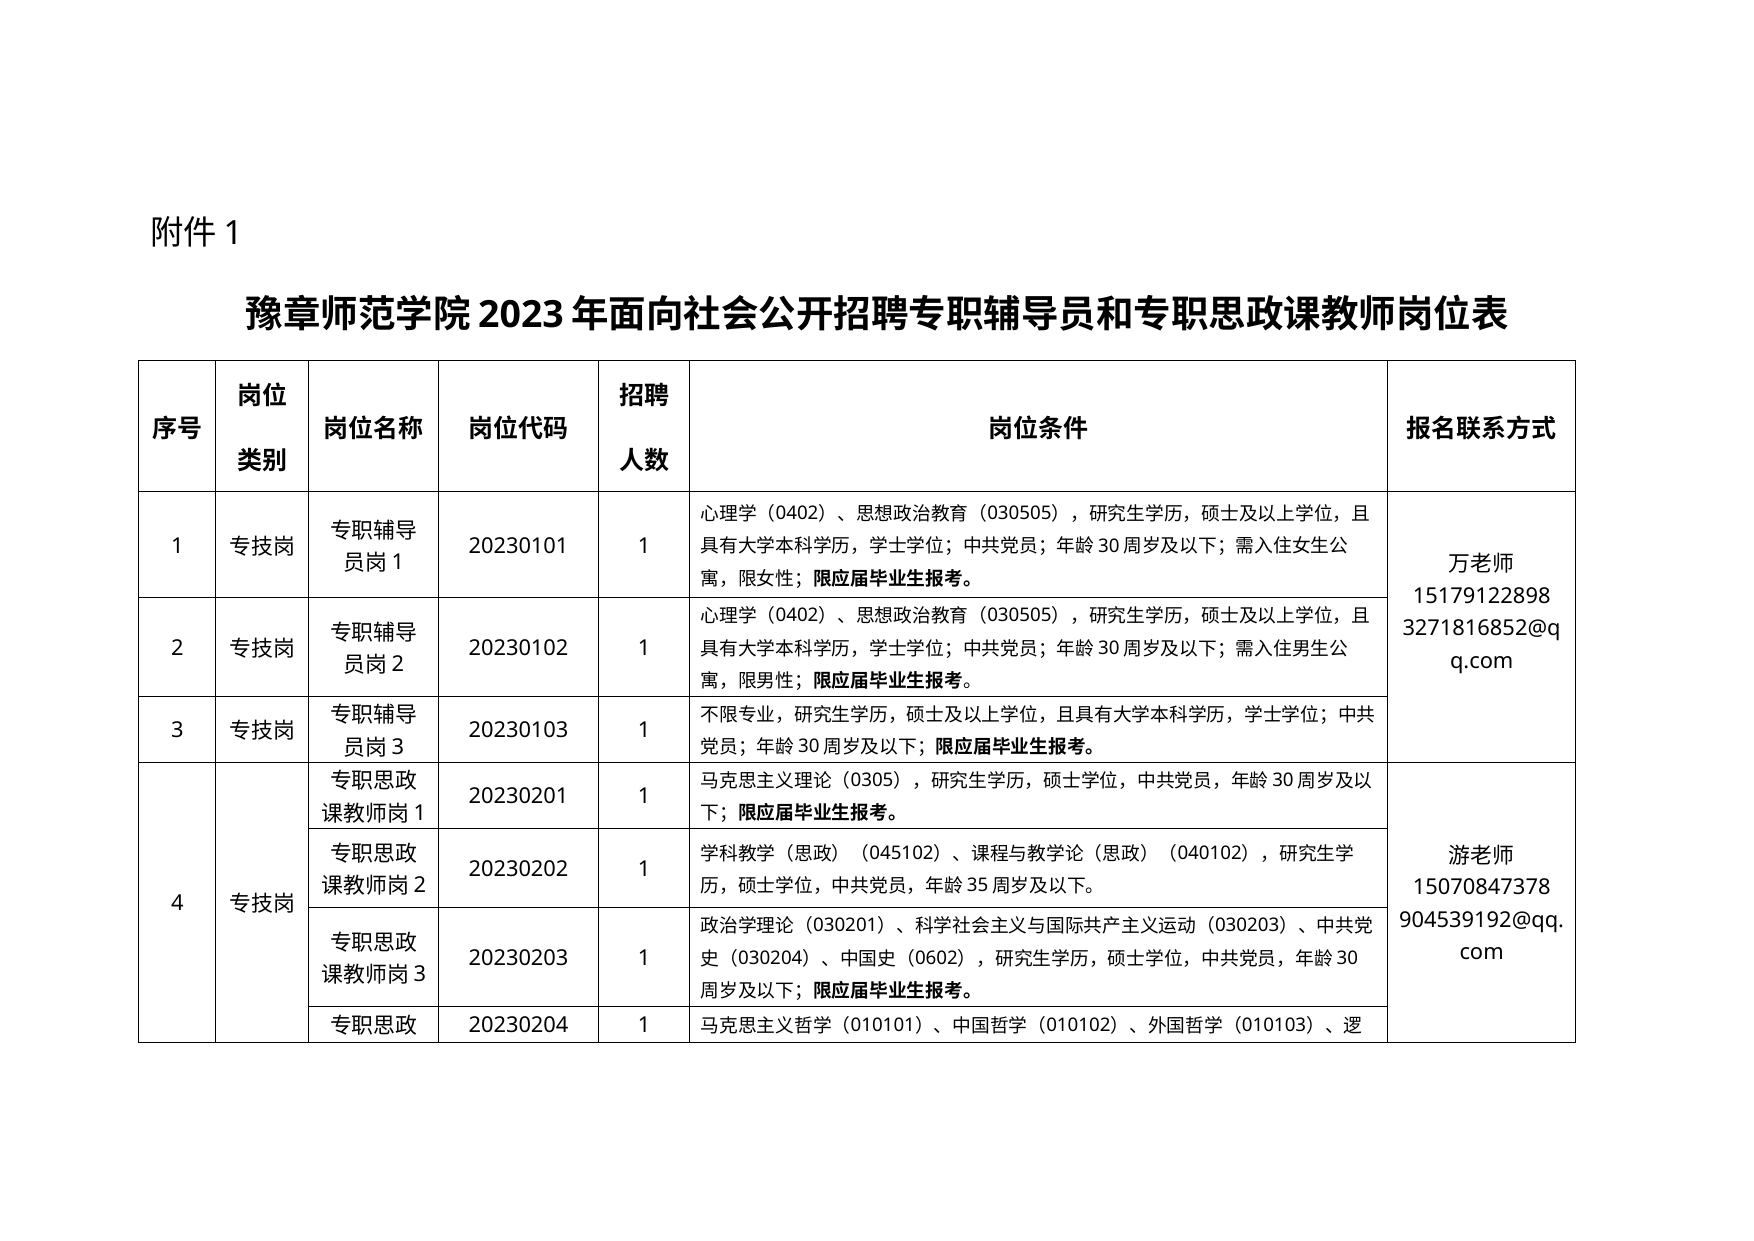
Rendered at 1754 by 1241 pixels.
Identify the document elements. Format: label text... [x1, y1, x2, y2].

table_cell 专职辅导员岗3 [309, 697, 438, 762]
table_cell 20230101 [439, 492, 598, 597]
text 附件1 [150, 198, 1604, 263]
table_cell 1 [599, 697, 689, 762]
table_cell 心理学（0402）、思想政治教育（030505），研究生学历，硕士及以上学位，且具有大学本科学历，学士学位；中共党员；年龄30周岁及以下；需入住男生公寓，限男性；限应届毕业生报考。 [690, 598, 1387, 696]
table_cell 专职思政课教师岗2 [309, 829, 438, 907]
table_cell 专职思政课教师岗1 [309, 763, 438, 828]
table_cell 1 [139, 492, 215, 597]
table_cell 马克思主义理论（0305），研究生学历，硕士学位，中共党员，年龄30周岁及以下；限应届毕业生报考。 [690, 763, 1387, 828]
table_cell 政治学理论（030201）、科学社会主义与国际共产主义运动（030203）、中共党史（030204）、中国史（0602），研究生学历，硕士学位，中共党员，年龄30周岁及以下；限应届毕业生报考。 [690, 908, 1387, 1006]
table_cell 学科教学（思政）（045102）、课程与教学论（思政）（040102），研究生学历，硕士学位，中共党员，年龄35周岁及以下。 [690, 829, 1387, 907]
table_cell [690, 1007, 1387, 1042]
table_cell 2 [139, 598, 215, 696]
table_cell 专技岗 [216, 697, 308, 762]
table_header 招聘人数 [599, 361, 689, 491]
table_cell 1 [599, 598, 689, 696]
table_cell 1 [599, 1007, 689, 1042]
table_cell 20230202 [439, 829, 598, 907]
text 豫章师范学院2023年面向社会公开招聘专职辅导员和专职思政课教师岗位表 [150, 279, 1604, 344]
table_cell 心理学（0402）、思想政治教育（030505），研究生学历，硕士及以上学位，且具有大学本科学历，学士学位；中共党员；年龄30周岁及以下；需入住女生公寓，限女性；限应届毕业生报考。 [690, 492, 1387, 597]
table_cell 1 [599, 829, 689, 907]
table_header 岗位代码 [439, 361, 598, 491]
table_header 岗位类别 [216, 361, 308, 491]
table_header 报名联系方式 [1388, 361, 1575, 491]
table_cell 20230201 [439, 763, 598, 828]
table_cell 20230204 [439, 1007, 598, 1042]
table_cell 1 [599, 492, 689, 597]
table_header 序号 [139, 361, 215, 491]
table_cell 专技岗 [216, 492, 308, 597]
table_cell 专职思政课教师岗4 [309, 1007, 438, 1042]
table_cell 3 [139, 697, 215, 762]
table_header 岗位名称 [309, 361, 438, 491]
table_cell 专职辅导员岗2 [309, 598, 438, 696]
table_cell 不限专业，研究生学历，硕士及以上学位，且具有大学本科学历，学士学位；中共党员；年龄30周岁及以下；限应届毕业生报考。 [690, 697, 1387, 762]
table_cell 专技岗 [216, 598, 308, 696]
table_cell 专技岗 [216, 763, 308, 1042]
table_cell 4 [139, 763, 215, 1042]
table_header 岗位条件 [690, 361, 1387, 491]
table_cell 1 [599, 763, 689, 828]
table_cell 20230102 [439, 598, 598, 696]
table_cell 游老师15070847378 904539192@qq.com [1388, 763, 1575, 1042]
table_cell 万老师15179122898 3271816852@qq.com [1388, 492, 1575, 762]
table_cell 20230103 [439, 697, 598, 762]
table_cell 专职思政课教师岗3 [309, 908, 438, 1006]
table_cell 专职辅导员岗1 [309, 492, 438, 597]
table_cell 20230203 [439, 908, 598, 1006]
table_cell 1 [599, 908, 689, 1006]
